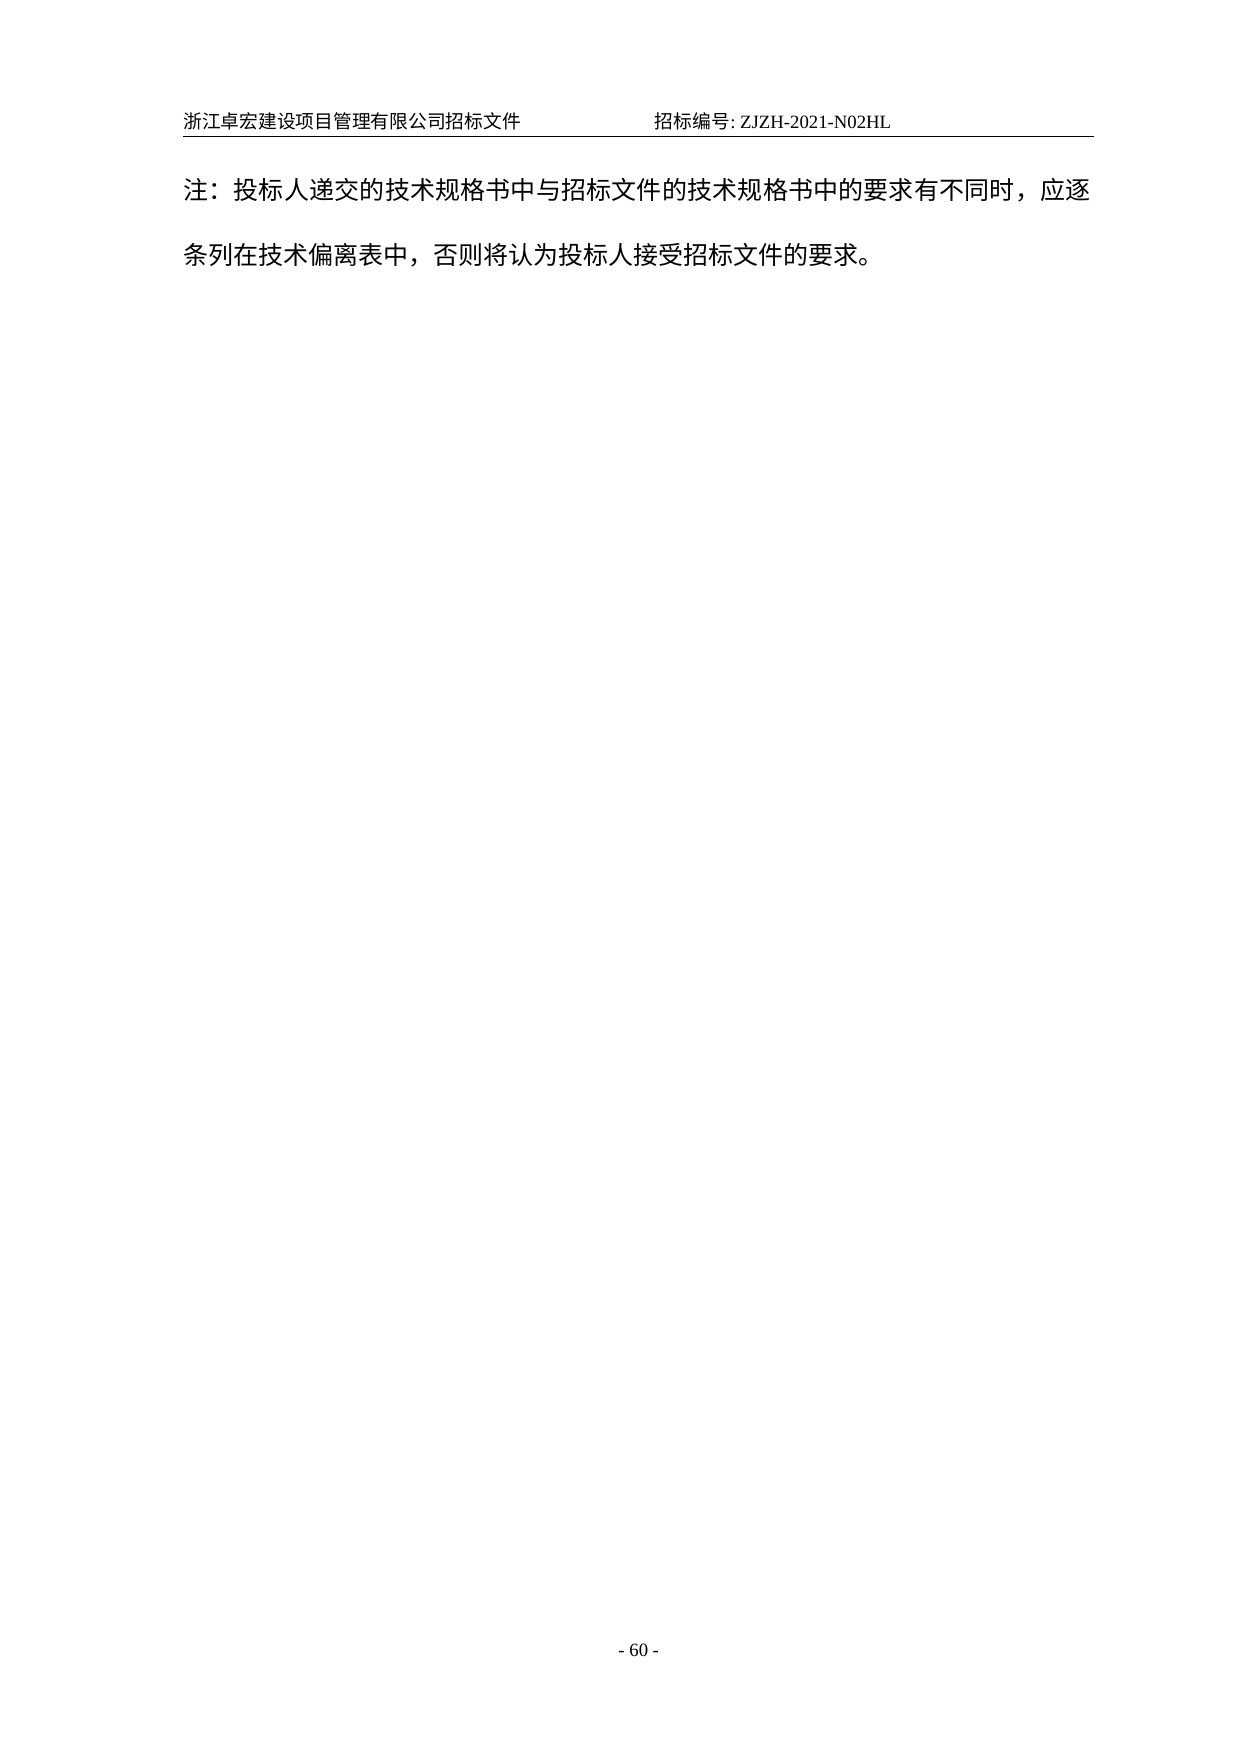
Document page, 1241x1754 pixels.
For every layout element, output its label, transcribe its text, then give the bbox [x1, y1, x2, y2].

text 注：投标人递交的技术规格书中与招标文件的技术规格书中的要求有不同时，应逐条列在技术偏离表中，否则将认为投标人接受招标文件的要求。 [183, 156, 1094, 286]
